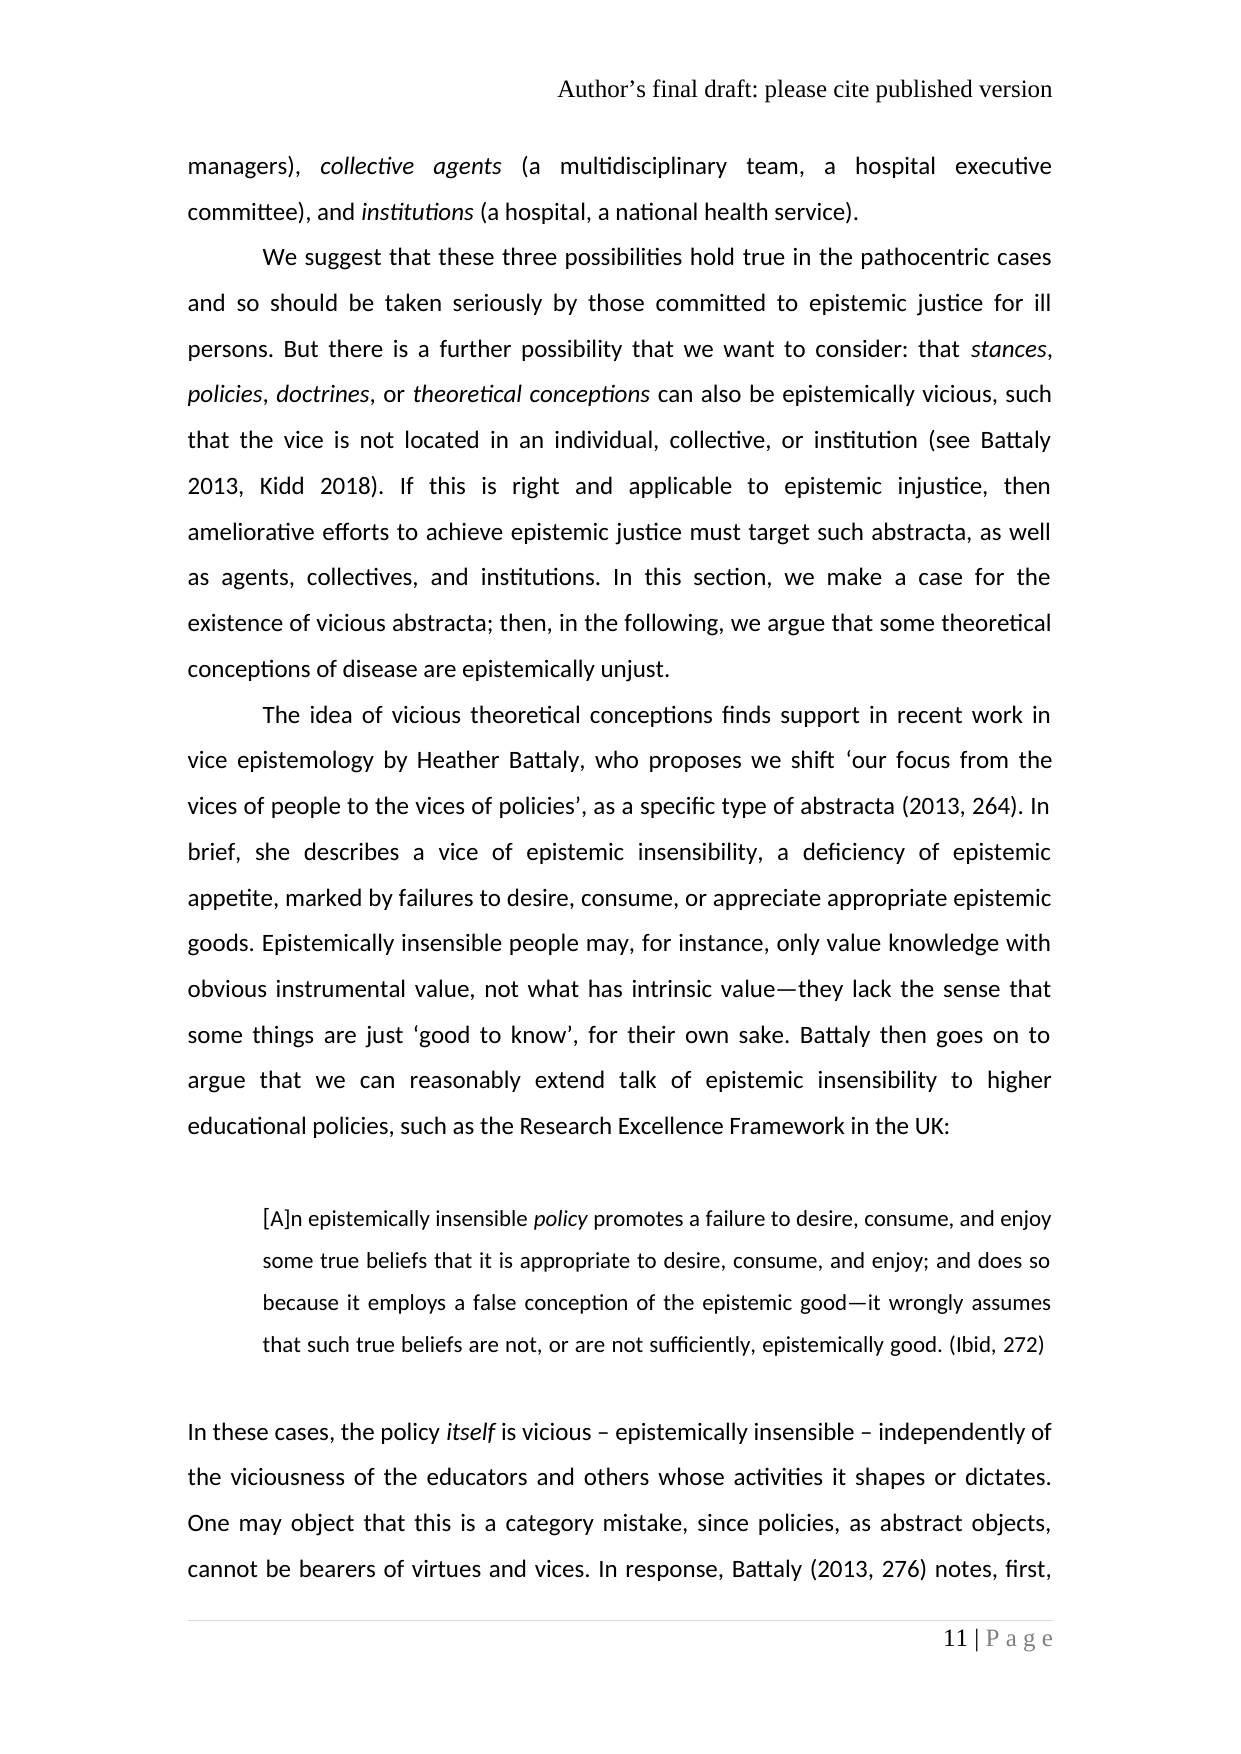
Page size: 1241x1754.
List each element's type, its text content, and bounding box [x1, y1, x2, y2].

text [A]n epistemically insensible policy promotes a failure to desire, consume, and enjoy some true beliefs that it is appropriate to desire, consume, and enjoy; and does so because it employs a false conception of the epistemic good—it wrongly assumes that such true beliefs are not, or are not sufficiently, epistemically good. (Ibid, 272) [262, 1202, 1053, 1401]
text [187, 1416, 1053, 1583]
text The idea of vicious theoretical conceptions finds support in recent work in vice epistemology by Heather Battaly, who proposes we shift ‘our focus from the vices of people to the vices of policies’, as a specific type of abstracta (2013, 264). In brief, she describes a vice of epistemic insensibility, a deficiency of epistemic appetite, marked by failures to desire, consume, or appreciate appropriate epistemic goods. Epistemically insensible people may, for instance, only value knowledge with obvious instrumental value, not what has intrinsic value—they lack the sense that some things are just ‘good to know’, for their own sake. Battaly then goes on to argue that we can reasonably extend talk of epistemic insensibility to higher educational policies, such as the Research Excellence Framework in the UK: [187, 699, 1053, 1141]
text We suggest that these three possibilities hold true in the pathocentric cases and so should be taken seriously by those committed to epistemic justice for ill persons. But there is a further possibility that we want to consider: that stances, policies, doctrines, or theoretical conceptions can also be epistemically vicious, such that the vice is not located in an individual, collective, or institution (see Battaly 2013, Kidd 2018). If this is right and applicable to epistemic injustice, then ameliorative efforts to achieve epistemic justice must target such abstracta, as well as agents, collectives, and institutions. In this section, we make a case for the existence of vicious abstracta; then, in the following, we argue that some theoretical conceptions of disease are epistemically unjust. [187, 241, 1053, 683]
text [187, 150, 1053, 226]
